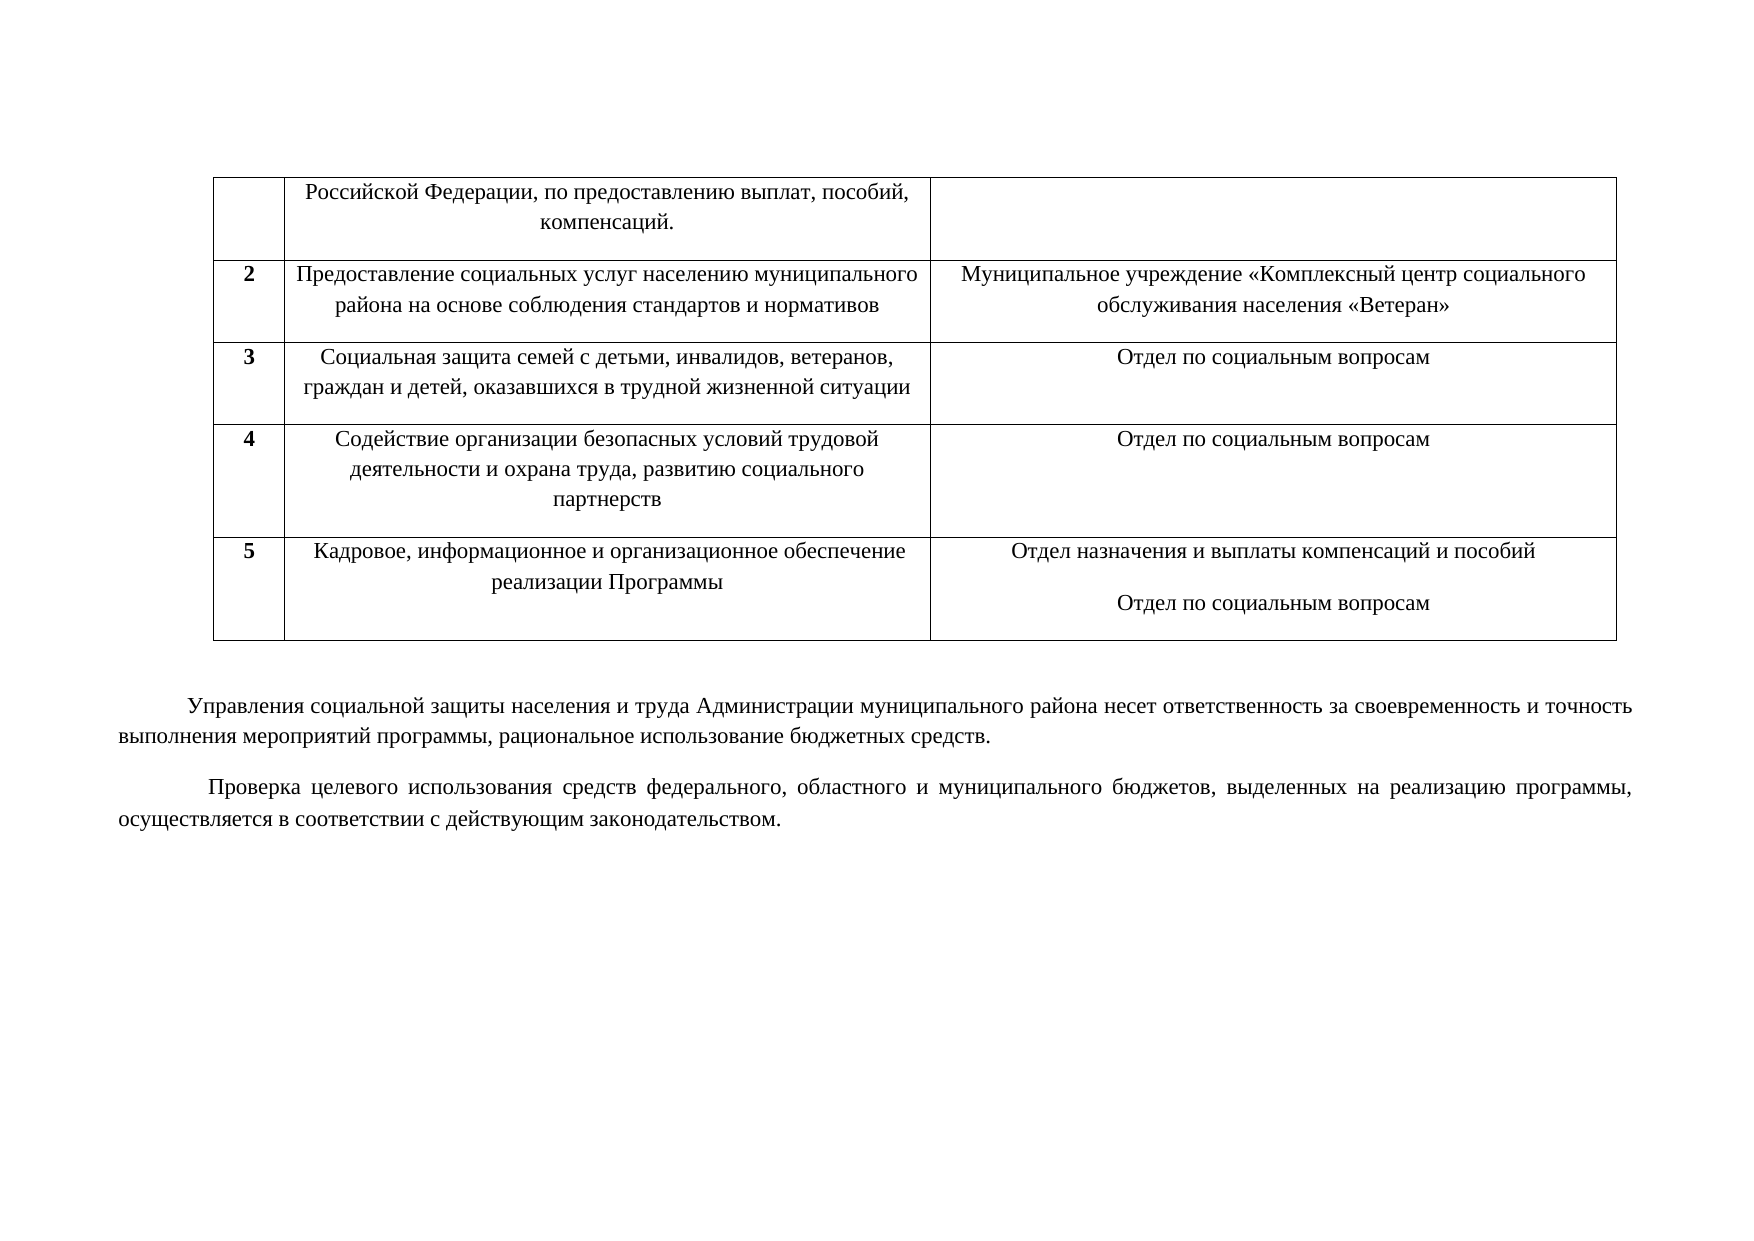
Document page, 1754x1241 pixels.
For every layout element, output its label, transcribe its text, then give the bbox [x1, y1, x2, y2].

table_cell Отдел назначения и выплаты компенсаций и пособий Отдел по социальным вопросам [931, 538, 1616, 640]
table_cell 5 [214, 538, 284, 640]
table_cell Кадровое, информационное и организационное обеспечение реализации Программы [285, 538, 930, 640]
table_cell Предоставление социальных услуг населению муниципального района на основе соблюдения стандартов и нормативов [285, 261, 930, 342]
table_cell Содействие организации безопасных условий трудовой деятельности и охрана труда, развитию социального партнерств [285, 425, 930, 537]
table_cell Социальная защита семей с детьми, инвалидов, ветеранов, граждан и детей, оказавшихся в трудной жизненной ситуации [285, 343, 930, 424]
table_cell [931, 178, 1616, 259]
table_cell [285, 178, 930, 259]
table_cell 1 [214, 178, 284, 259]
table_cell Отдел по социальным вопросам [931, 343, 1616, 424]
text Управления социальной защиты населения и труда Администрации муниципального района несет ответственность за своевременность и точность выполнения мероприятий программы, рациональное использование бюджетных средств. [118, 692, 1636, 748]
text Проверка целевого использования средств федерального, областного и муниципального бюджетов, выделенных на реализацию программы, осуществляется в соответствии с действующим законодательством. [118, 773, 1636, 833]
table_cell 2 [214, 261, 284, 342]
table_cell 3 [214, 343, 284, 424]
table_cell 4 [214, 425, 284, 537]
table_cell Муниципальное учреждение «Комплексный центр социального обслуживания населения «Ветеран» [931, 261, 1616, 342]
table_cell Отдел по социальным вопросам [931, 425, 1616, 537]
